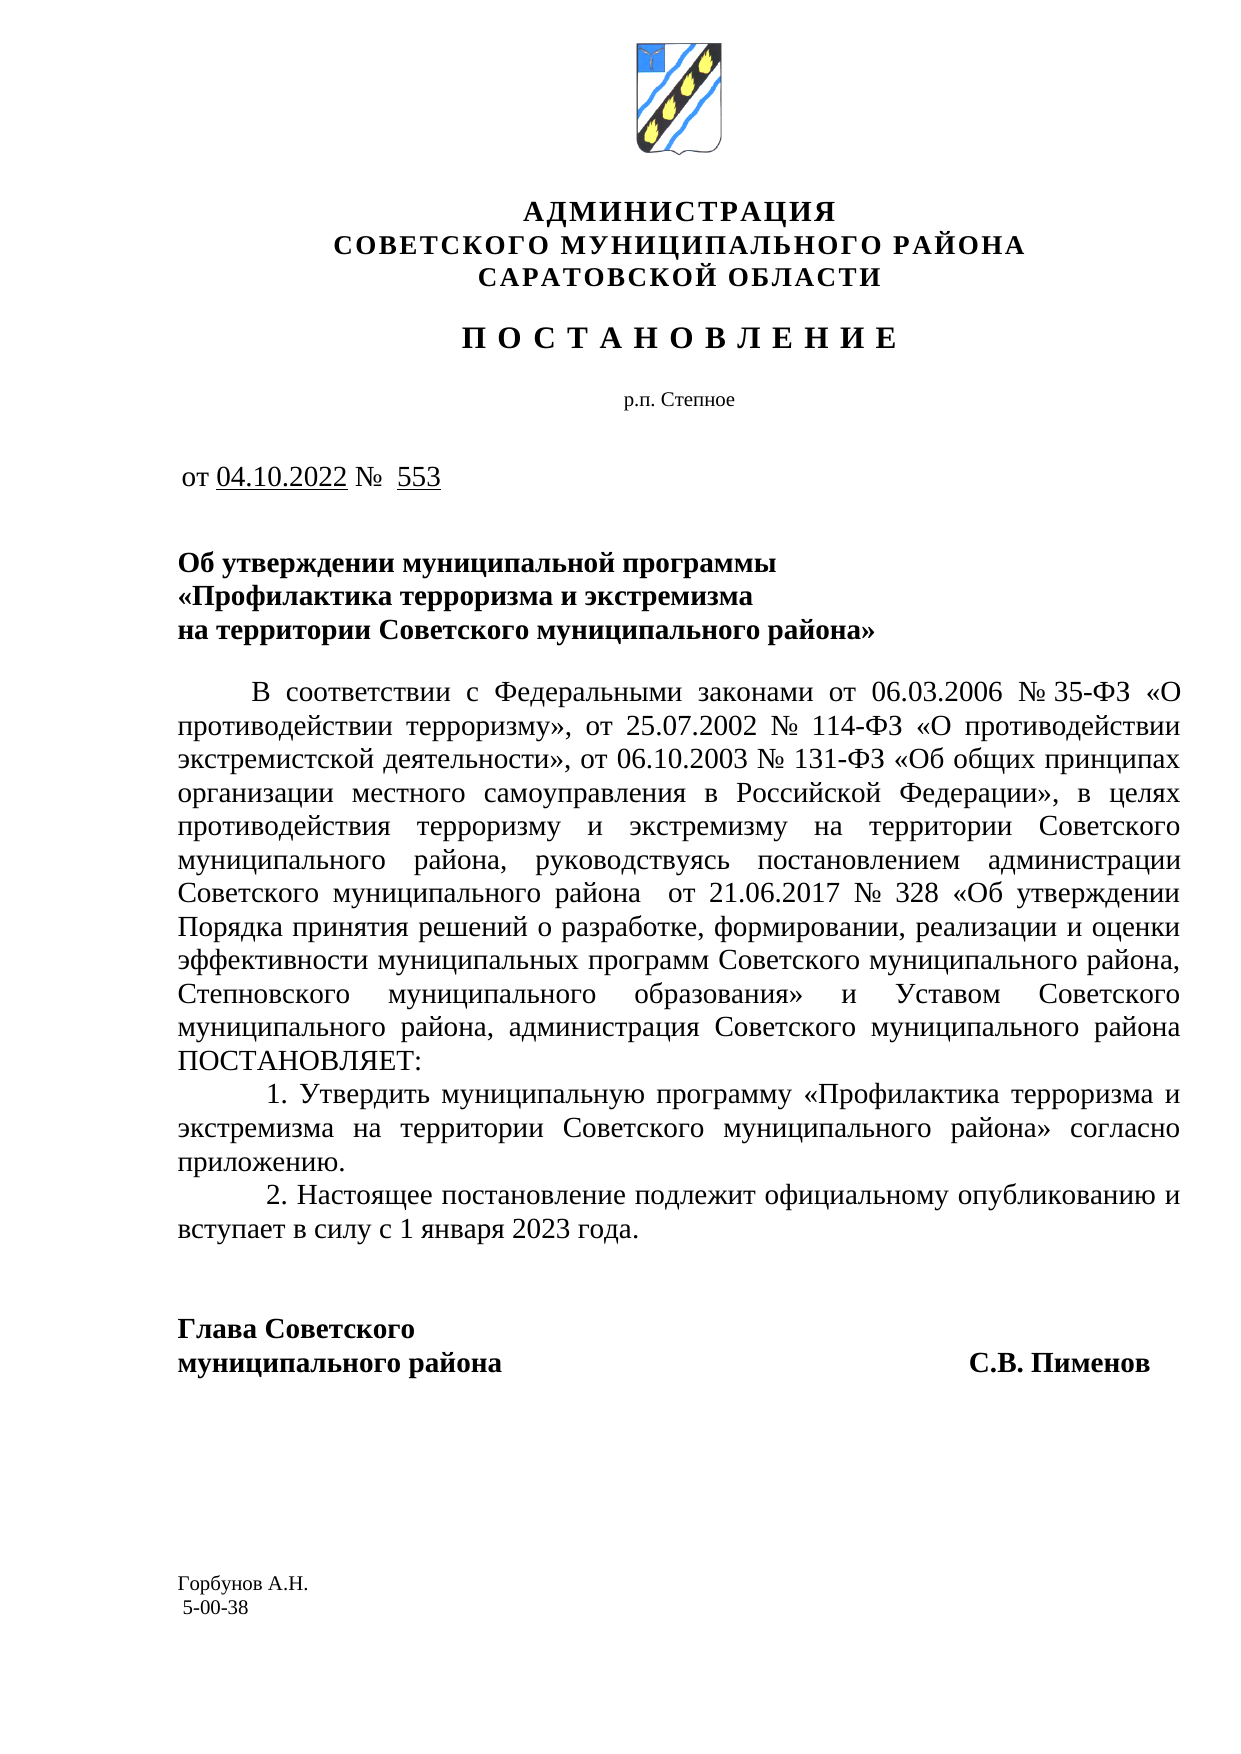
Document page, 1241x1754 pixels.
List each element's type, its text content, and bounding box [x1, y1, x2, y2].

text 2. Настоящее постановление подлежит официальному опубликованию и вступает в силу с 1 января 2023 года. [177, 1177, 1181, 1244]
text САРАТОВСКОЙ ОБЛАСТИ [177, 262, 1181, 293]
text р.п. Степное [177, 386, 1181, 411]
text Горбунов А.Н. [177, 1571, 1181, 1595]
text 1. Утвердить муниципальную программу «Профилактика терроризма и экстремизма на территории Советского муниципального района» согласно приложению. [177, 1077, 1181, 1177]
text В соответствии с Федеральными законами от 06.03.2006 № 35-ФЗ «О противодействии терроризму», от 25.07.2002 № 114-ФЗ «О противодействии экстремистской деятельности», от 06.10.2003 № 131-ФЗ «Об общих принципах организации местного самоуправления в Российской Федерации», в целях противодействия терроризму и экстремизму на территории Советского муниципального района, руководствуясь постановлением администрации Советского муниципального района от 21.06.2017 № 328 «Об утверждении Порядка принятия решений о разработке, формировании, реализации и оценки эффективности муниципальных программ Советского муниципального района, Степновского муниципального образования» и Уставом Советского муниципального района, администрация Советского муниципального района ПОСТАНОВЛЯЕТ: [177, 674, 1181, 1077]
text от 04.10.2022 № 553 [181, 459, 565, 493]
text на территории Советского муниципального района» [177, 612, 1181, 645]
text «Профилактика терроризма и экстремизма [177, 578, 1181, 612]
text муниципального района С.В. Пименов [177, 1345, 1181, 1378]
subtitle АДМИНИСТРАЦИЯ [177, 194, 1181, 227]
text Об утверждении муниципальной программы [177, 545, 1181, 578]
text ПОСТАНОВЛЕНИЕ [177, 319, 1181, 355]
text 5-00-38 [177, 1595, 1181, 1619]
text СОВЕТСКОГО МУНИЦИПАЛЬНОГО РАЙОНА [177, 229, 1181, 260]
text Глава Советского [177, 1311, 1181, 1345]
